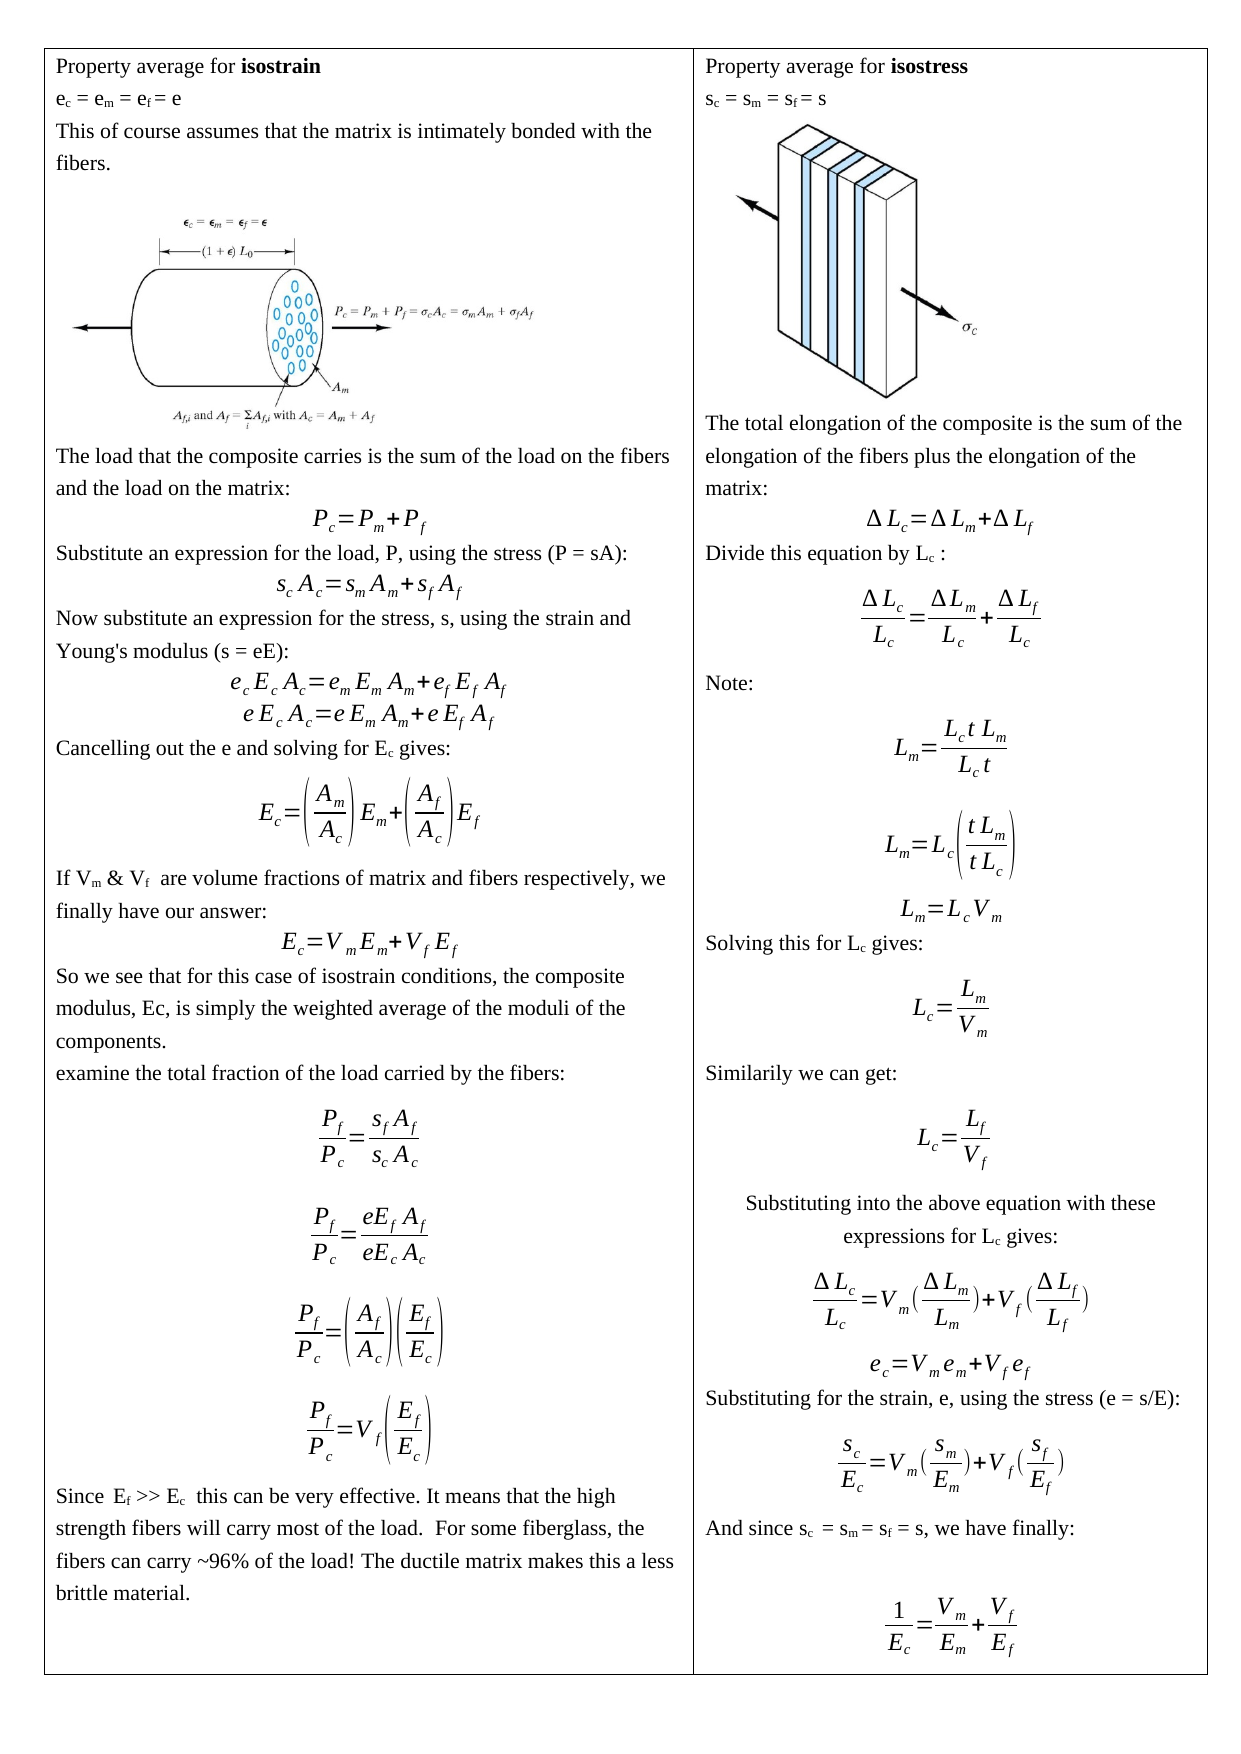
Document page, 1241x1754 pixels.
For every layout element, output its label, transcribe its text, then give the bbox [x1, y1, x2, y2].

picture [705, 118, 996, 402]
picture [55, 186, 550, 433]
table_header Property average for isostrain ec = em = ef = e This of course assumes that the matrix is intimately bonded with the fibers. The load that the composite carries is the sum of the load on the fibers and the load on the matrix: Substitute an expression for the load, P, using the stress (P = sA): Now substitute an expression for the stress, s, using the strain and Young's modulus (s = eE): Cancelling out the e and solving for Ec gives: If Vm & Vf are volume fractions of matrix and fibers respectively, we finally have our answer: So we see that for this case of isostrain conditions, the composite modulus, Ec, is simply the weighted average of the moduli of the components. examine the total fraction of the load carried by the fibers: Since Ef >> Ec this can be very effective. It means that the high strength fibers will carry most of the load. For some fiberglass, the fibers can carry ~96% of the load! The ductile matrix makes this a less brittle material. [45, 49, 693, 1674]
table_header Property average for isostress sc = sm = sf = s The total elongation of the composite is the sum of the elongation of the fibers plus the elongation of the matrix: Divide this equation by Lc : Note: Solving this for Lc gives: Similarily we can get: Substituting into the above equation with these expressions for Lc gives: Substituting for the strain, e, using the stress (e = s/E): And since sc = sm = sf = s, we have finally: [694, 49, 1207, 1674]
